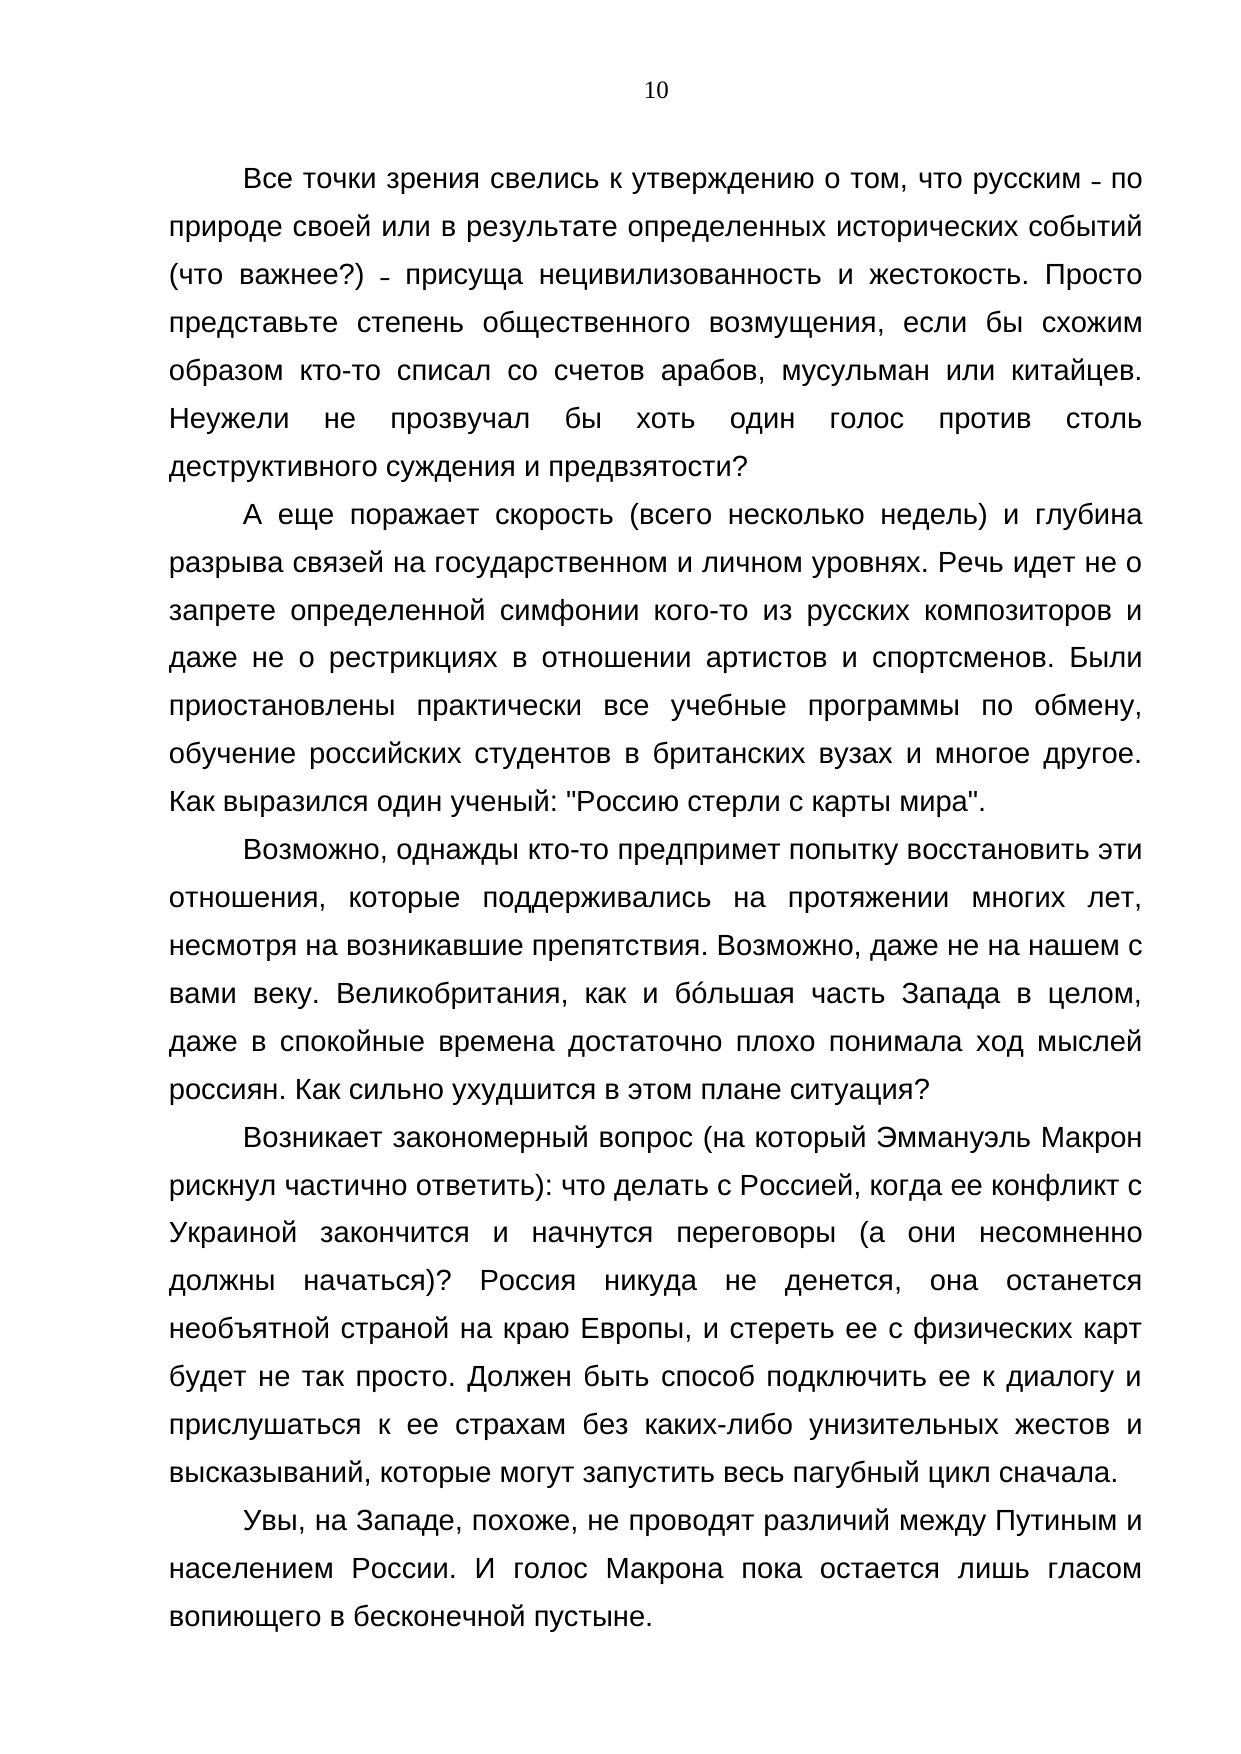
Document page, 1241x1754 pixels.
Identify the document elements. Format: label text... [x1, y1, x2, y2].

text Возможно, однажды кто-то предпримет попытку восстановить эти отношения, которые поддерживались на протяжении многих лет, несмотря на возникавшие препятствия. Возможно, даже не на нашем с вами веку. Великобритания, как и бóльшая часть Запада в целом, даже в спокойные времена достаточно плохо понимала ход мыслей россиян. Как сильно ухудшится в этом плане ситуация? [169, 832, 1144, 1105]
text Все точки зрения свелись к утверждению о том, что русским ˗ по природе своей или в результате определенных исторических событий (что важнее?) ˗ присуща нецивилизованность и жестокость. Просто представьте степень общественного возмущения, если бы схожим образом кто-то списал со счетов арабов, мусульман или китайцев. Неужели не прозвучал бы хоть один голос против столь деструктивного суждения и предвзятости? [169, 161, 1144, 482]
text Возникает закономерный вопрос (на который Эммануэль Макрон рискнул частично ответить): что делать с Россией, когда ее конфликт с Украиной закончится и начнутся переговоры (а они несомненно должны начаться)? Россия никуда не денется, она останется необъятной страной на краю Европы, и стереть ее с физических карт будет не так просто. Должен быть способ подключить ее к диалогу и прислушаться к ее страхам без каких-либо унизительных жестов и высказываний, которые могут запустить весь пагубный цикл сначала. [169, 1119, 1144, 1488]
text А еще поражает скорость (всего несколько недель) и глубина разрыва связей на государственном и личном уровнях. Речь идет не о запрете определенной симфонии кого-то из русских композиторов и даже не о рестрикциях в отношении артистов и спортсменов. Были приостановлены практически все учебные программы по обмену, обучение российских студентов в британских вузах и многое другое. Как выразился один ученый: "Россию стерли с карты мира". [169, 497, 1144, 818]
text Увы, на Западе, похоже, не проводят различий между Путиным и населением России. И голос Макрона пока остается лишь гласом вопиющего в бесконечной пустыне. [169, 1503, 1144, 1632]
